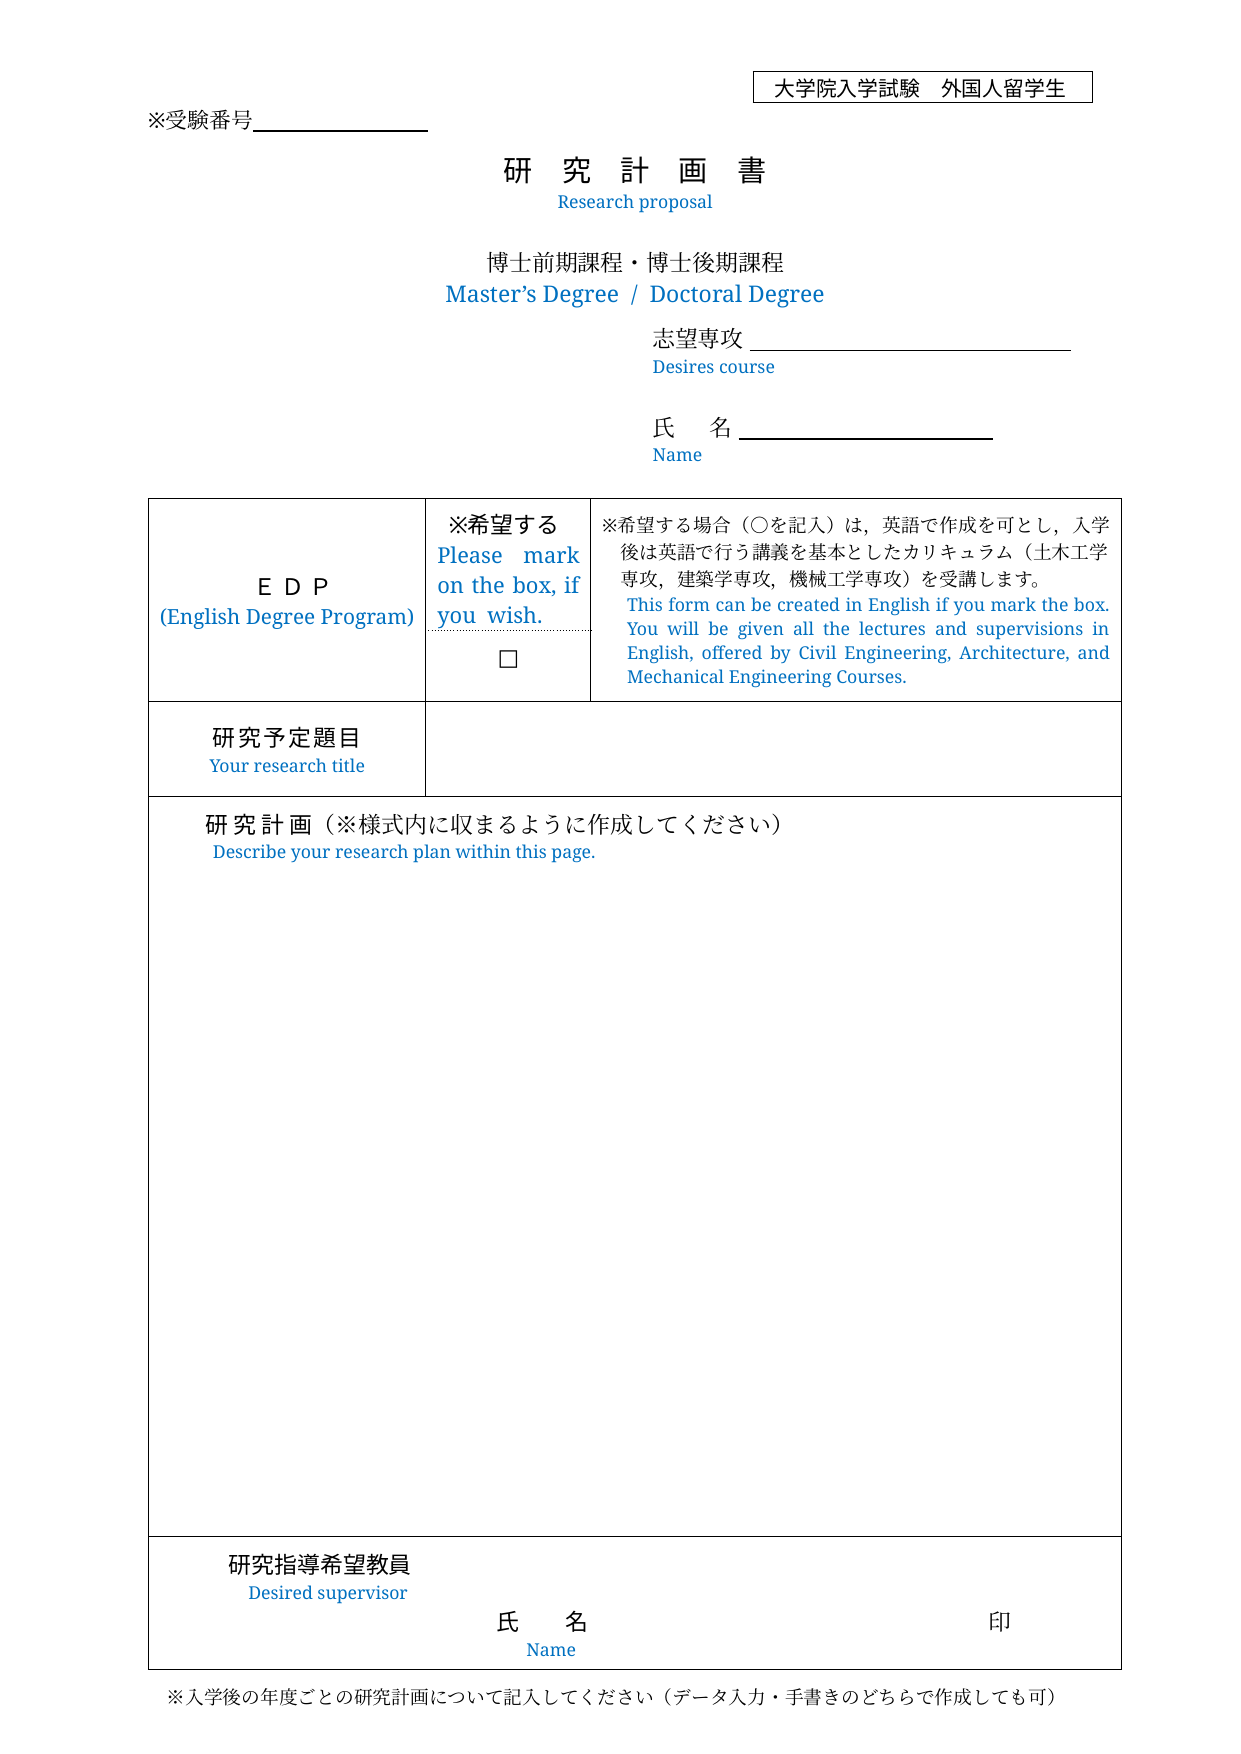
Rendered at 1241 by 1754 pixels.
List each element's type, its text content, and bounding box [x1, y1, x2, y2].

text Name [148, 443, 1137, 467]
text 志望専攻 [148, 322, 1122, 354]
text 博士前期課程・博士後期課程 [148, 245, 1122, 278]
table_header Ｅ Ｄ Ｐ (English Degree Program) [149, 499, 425, 701]
text ※受験番号 [148, 103, 1035, 135]
text Research proposal [148, 189, 1122, 214]
table_cell 研究予定題目 Your research title [149, 702, 425, 796]
table_cell [426, 702, 1121, 796]
table_header 大学院入学試験 外国人留学生 [754, 72, 1092, 102]
table_header ※希望する場合（○を記入）は，英語で作成を可とし，入学後は英語で行う講義を基本としたカリキュラム（土木工学専攻，建築学専攻，機械工学専攻）を受講します。 This form can be created in English if you mark the box. You will be given all the lectures and supervisions in English, offered by Civil Engineering, Architecture, and Mechanical Engineering Courses. [591, 499, 1121, 701]
text Master’s Degree / Doctoral Degree [148, 278, 1122, 309]
table_cell 研究指導希望教員 Desired supervisor 氏 名 印 Name [149, 1537, 1121, 1669]
table_header ※希望する Please mark on the box, if you wish. [426, 499, 590, 629]
table_cell 研 究 計 画（※様式内に収まるように作成してください） Describe your research plan within this page. [149, 797, 1121, 1536]
table_cell □ [426, 630, 590, 701]
text 氏 名 [148, 410, 1137, 443]
text Desires course [148, 354, 1122, 379]
text 研 究 計 画 書 [148, 147, 1122, 189]
text ※入学後の年度ごとの研究計画について記入してください（データ入力・手書きのどちらで作成しても可） [148, 1683, 1122, 1710]
